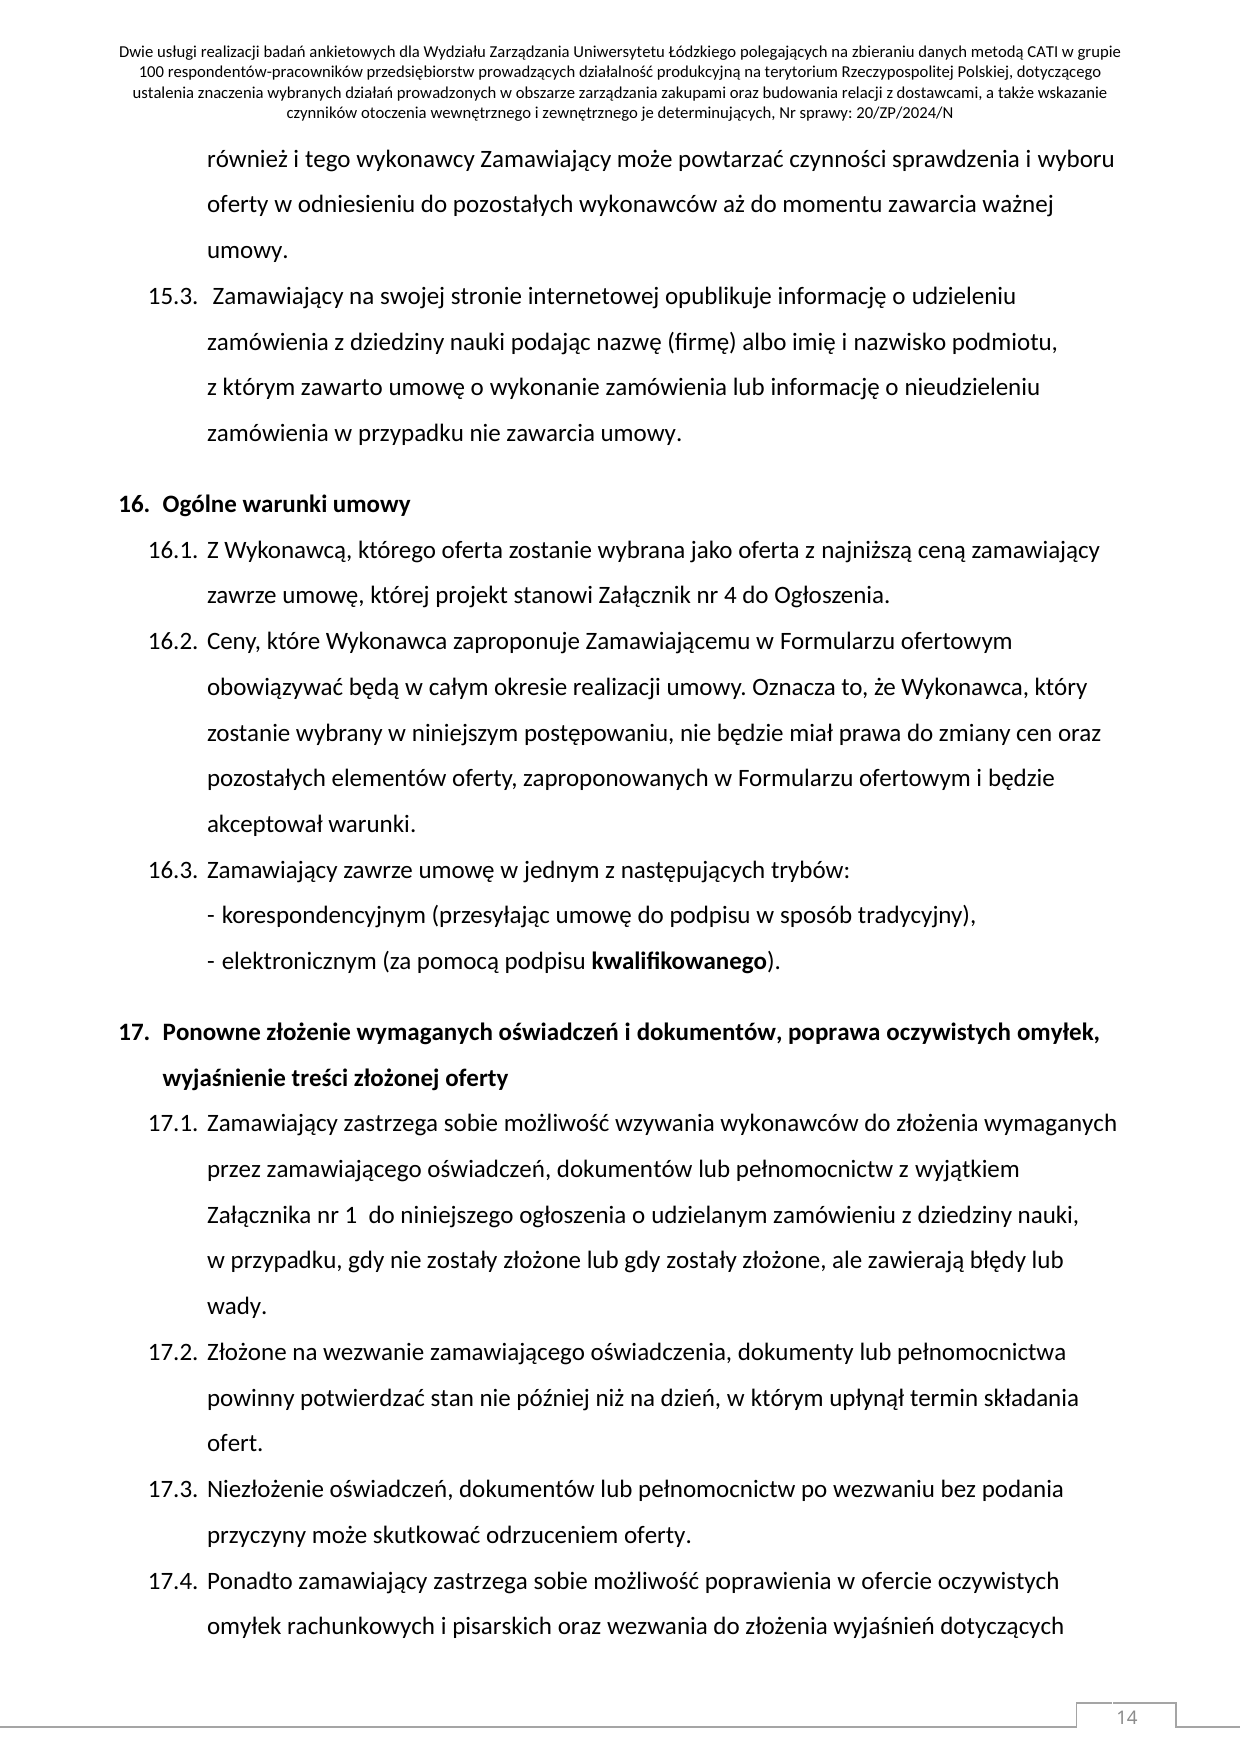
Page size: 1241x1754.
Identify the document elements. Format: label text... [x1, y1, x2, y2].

list elektronicznym (za pomocą podpisu kwalifikowanego). [207, 945, 1122, 976]
list korespondencyjnym (przesyłając umowę do podpisu w sposób tradycyjny), [207, 899, 1122, 930]
list Zamawiający na swojej stronie internetowej opublikuje informację o udzieleniu zamówienia z dziedziny nauki podając nazwę (firmę) albo imię i nazwisko podmiotu, z którym zawarto umowę o wykonanie zamówienia lub informację o nieudzieleniu zamówienia w przypadku nie zawarcia umowy. [148, 280, 1122, 448]
list Ogólne warunki umowy [118, 488, 1122, 518]
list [148, 143, 1122, 265]
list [148, 1565, 1122, 1641]
list Niezłożenie oświadczeń, dokumentów lub pełnomocnictw po wezwaniu bez podania przyczyny może skutkować odrzuceniem oferty. [148, 1473, 1122, 1549]
list Złożone na wezwanie zamawiającego oświadczenia, dokumenty lub pełnomocnictwa powinny potwierdzać stan nie później niż na dzień, w którym upłynął termin składania ofert. [148, 1336, 1122, 1458]
list Zamawiający zawrze umowę w jednym z następujących trybów: [148, 854, 1122, 884]
list Zamawiający zastrzega sobie możliwość wzywania wykonawców do złożenia wymaganych przez zamawiającego oświadczeń, dokumentów lub pełnomocnictw z wyjątkiem Załącznika nr 1 do niniejszego ogłoszenia o udzielanym zamówieniu z dziedziny nauki, w przypadku, gdy nie zostały złożone lub gdy zostały złożone, ale zawierają błędy lub wady. [148, 1107, 1122, 1321]
list Ponowne złożenie wymaganych oświadczeń i dokumentów, poprawa oczywistych omyłek, wyjaśnienie treści złożonej oferty [118, 1016, 1122, 1092]
list Z Wykonawcą, którego oferta zostanie wybrana jako oferta z najniższą ceną zamawiający zawrze umowę, której projekt stanowi Załącznik nr 4 do Ogłoszenia. [148, 534, 1122, 610]
list Ceny, które Wykonawca zaproponuje Zamawiającemu w Formularzu ofertowym obowiązywać będą w całym okresie realizacji umowy. Oznacza to, że Wykonawca, który zostanie wybrany w niniejszym postępowaniu, nie będzie miał prawa do zmiany cen oraz pozostałych elementów oferty, zaproponowanych w Formularzu ofertowym i będzie akceptował warunki. [148, 625, 1122, 839]
